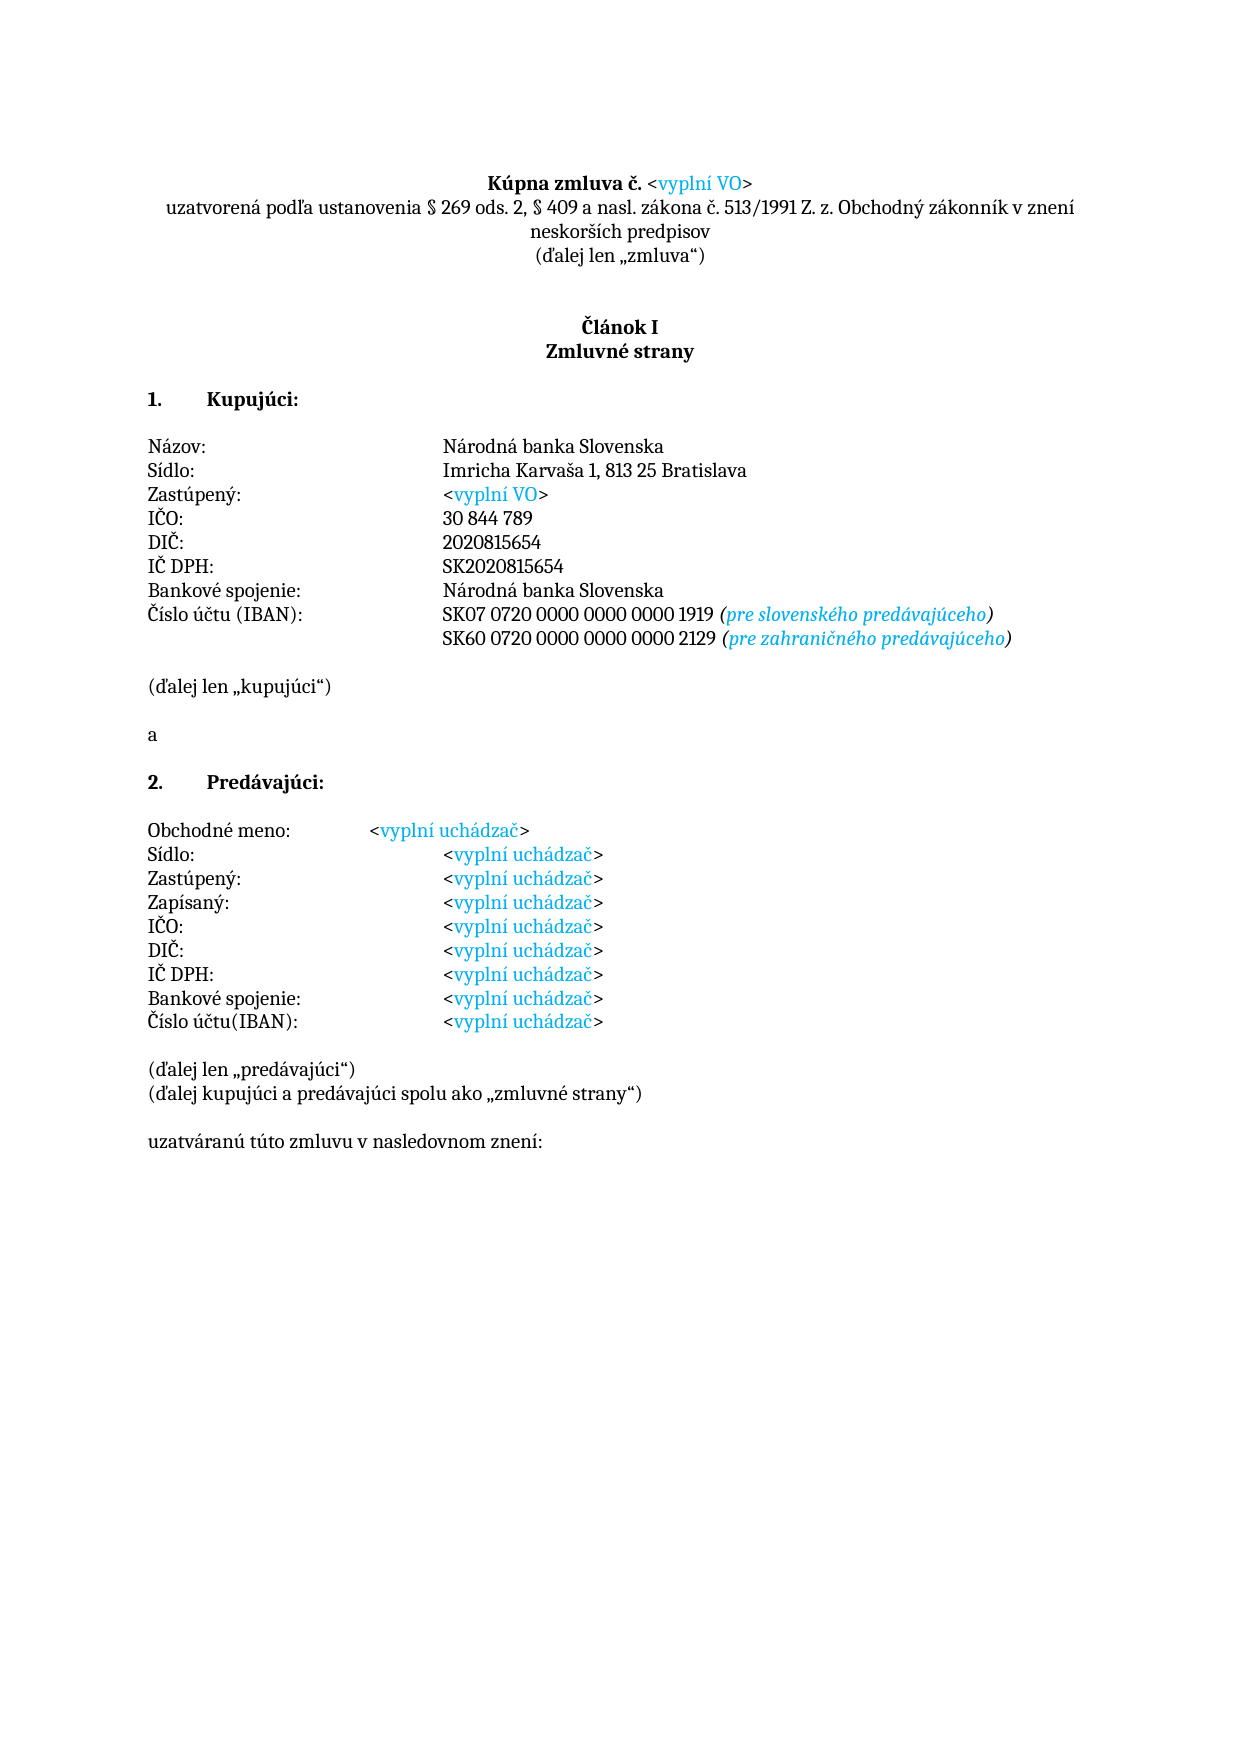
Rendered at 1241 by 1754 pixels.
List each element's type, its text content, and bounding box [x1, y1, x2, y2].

text a [148, 723, 1093, 747]
text uzatvorená podľa ustanovenia § 269 ods. 2, § 409 a nasl. zákona č. 513/1991 Z. z. Obchodný zákonník v znení neskorších predpisov [148, 196, 1093, 243]
text IČO: 30 844 789 [148, 507, 1093, 531]
text Sídlo: <vyplní uchádzač> [148, 842, 1093, 866]
text Číslo účtu(IBAN): <vyplní uchádzač> [148, 1010, 1093, 1034]
text Sídlo: Imricha Karvaša 1, 813 25 Bratislava [148, 459, 1093, 483]
text IČ DPH: <vyplní uchádzač> [148, 962, 1093, 986]
text Obchodné meno: <vyplní uchádzač> [148, 818, 1093, 842]
text Článok I [148, 315, 1093, 339]
text Zmluvné strany [148, 339, 1093, 363]
text IČ DPH: SK2020815654 [148, 555, 1093, 579]
text SK60 0720 0000 0000 0000 2129 (pre zahraničného predávajúceho) [148, 627, 1093, 651]
text Číslo účtu (IBAN): SK07 0720 0000 0000 0000 1919 (pre slovenského predávajúceho) [148, 603, 1093, 627]
text Bankové spojenie: <vyplní uchádzač> [148, 986, 1093, 1010]
text DIČ: 2020815654 [148, 531, 1093, 555]
text uzatváranú túto zmluvu v nasledovnom znení: [148, 1130, 1093, 1154]
list Predávajúci: [148, 771, 1093, 794]
text (ďalej len „kupujúci“) [148, 675, 1093, 699]
text Zapísaný: <vyplní uchádzač> [148, 890, 1093, 914]
text (ďalej len „predávajúci“) [148, 1058, 1093, 1082]
text (ďalej kupujúci a predávajúci spolu ako „zmluvné strany“) [148, 1082, 1093, 1106]
text Kúpna zmluva č. <vyplní VO> [148, 172, 1093, 196]
list Kupujúci: [148, 387, 1093, 411]
text (ďalej len „zmluva“) [148, 243, 1093, 267]
text Bankové spojenie: Národná banka Slovenska [148, 579, 1093, 603]
text Zastúpený: <vyplní VO> [148, 483, 1093, 507]
text IČO: <vyplní uchádzač> [148, 914, 1093, 938]
text Zastúpený: <vyplní uchádzač> [148, 866, 1093, 890]
text Názov: Národná banka Slovenska [148, 435, 1093, 459]
text DIČ: <vyplní uchádzač> [148, 938, 1093, 962]
